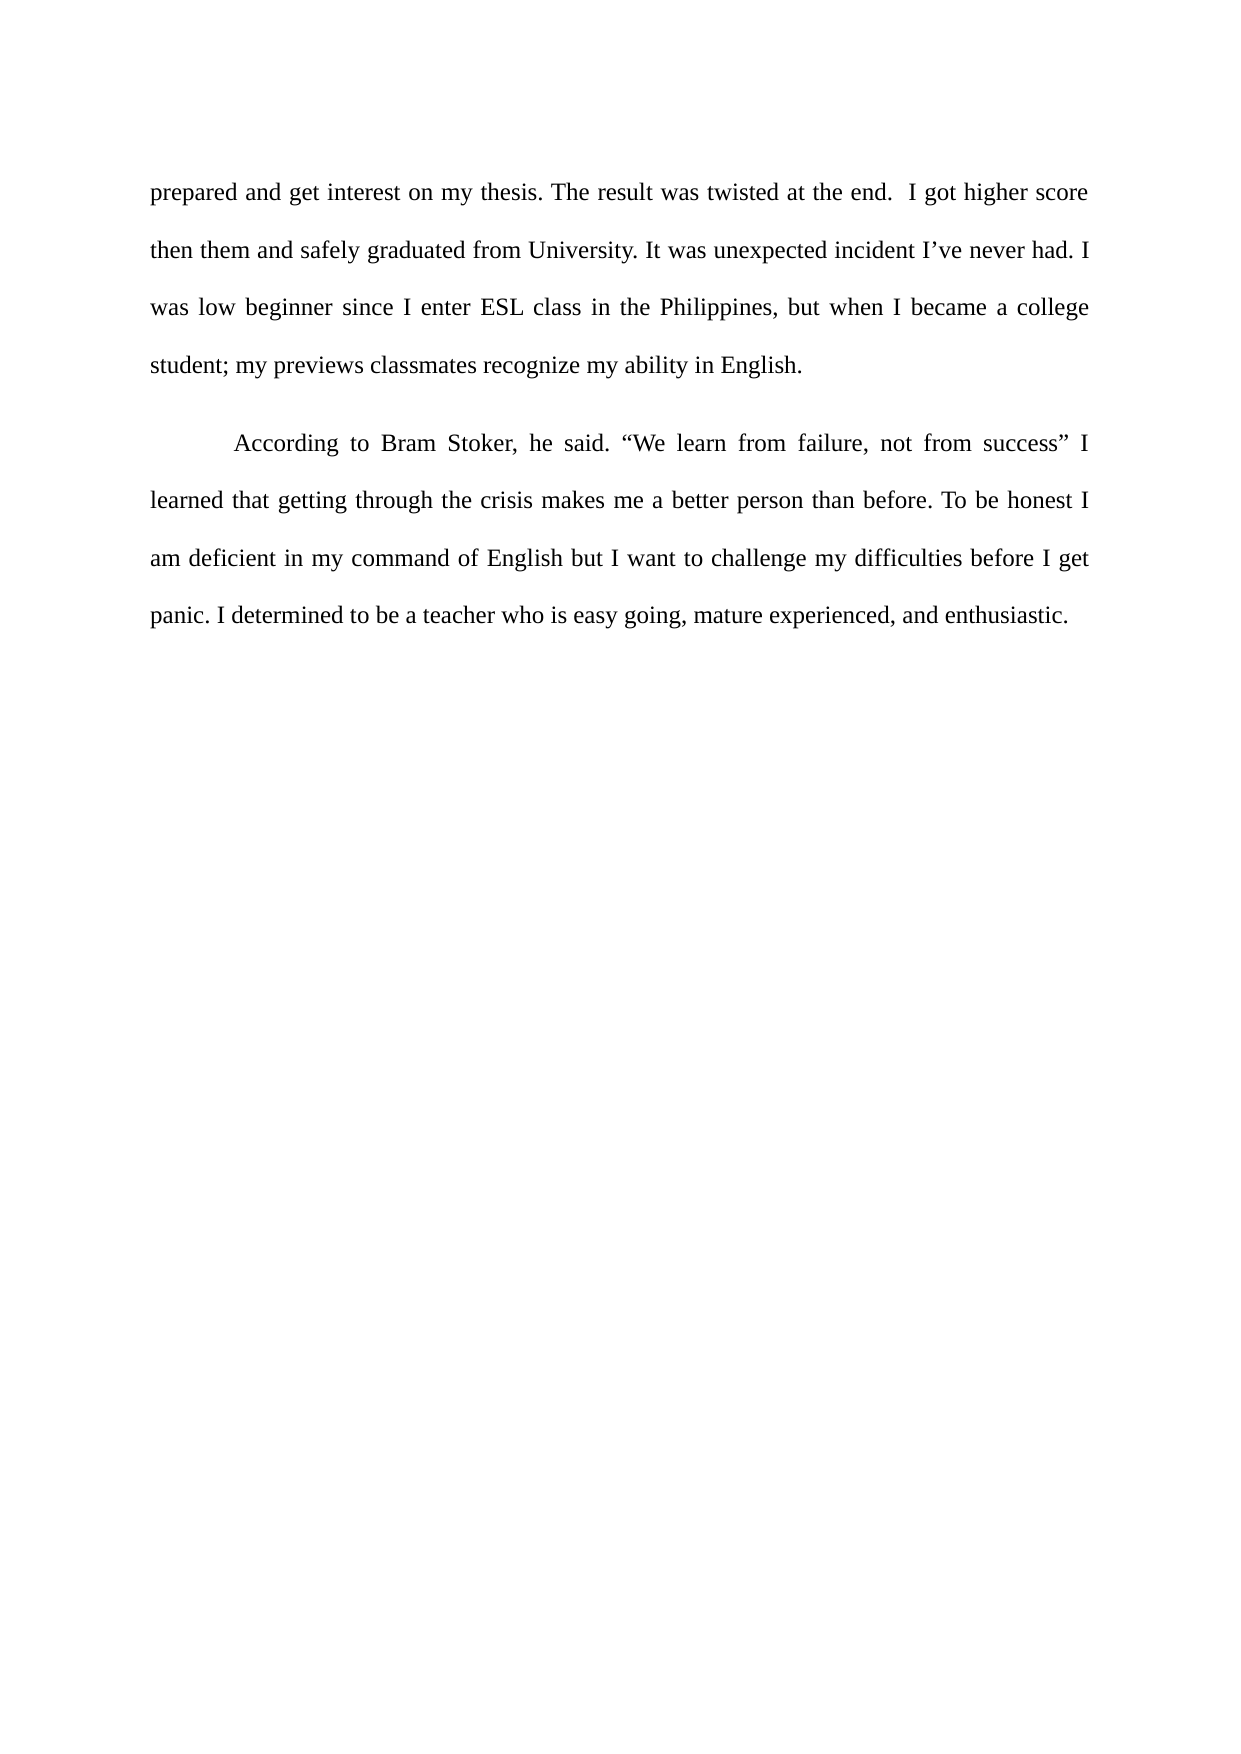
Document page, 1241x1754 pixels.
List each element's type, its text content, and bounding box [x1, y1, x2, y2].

text According to Bram Stoker, he said. “We learn from failure, not from success” I learned that getting through the crisis makes me a better person than before. To be honest I am deficient in my command of English but I want to challenge my difficulties before I get panic. I determined to be a teacher who is easy going, mature experienced, and enthusiastic. [150, 428, 1090, 629]
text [150, 177, 1090, 378]
